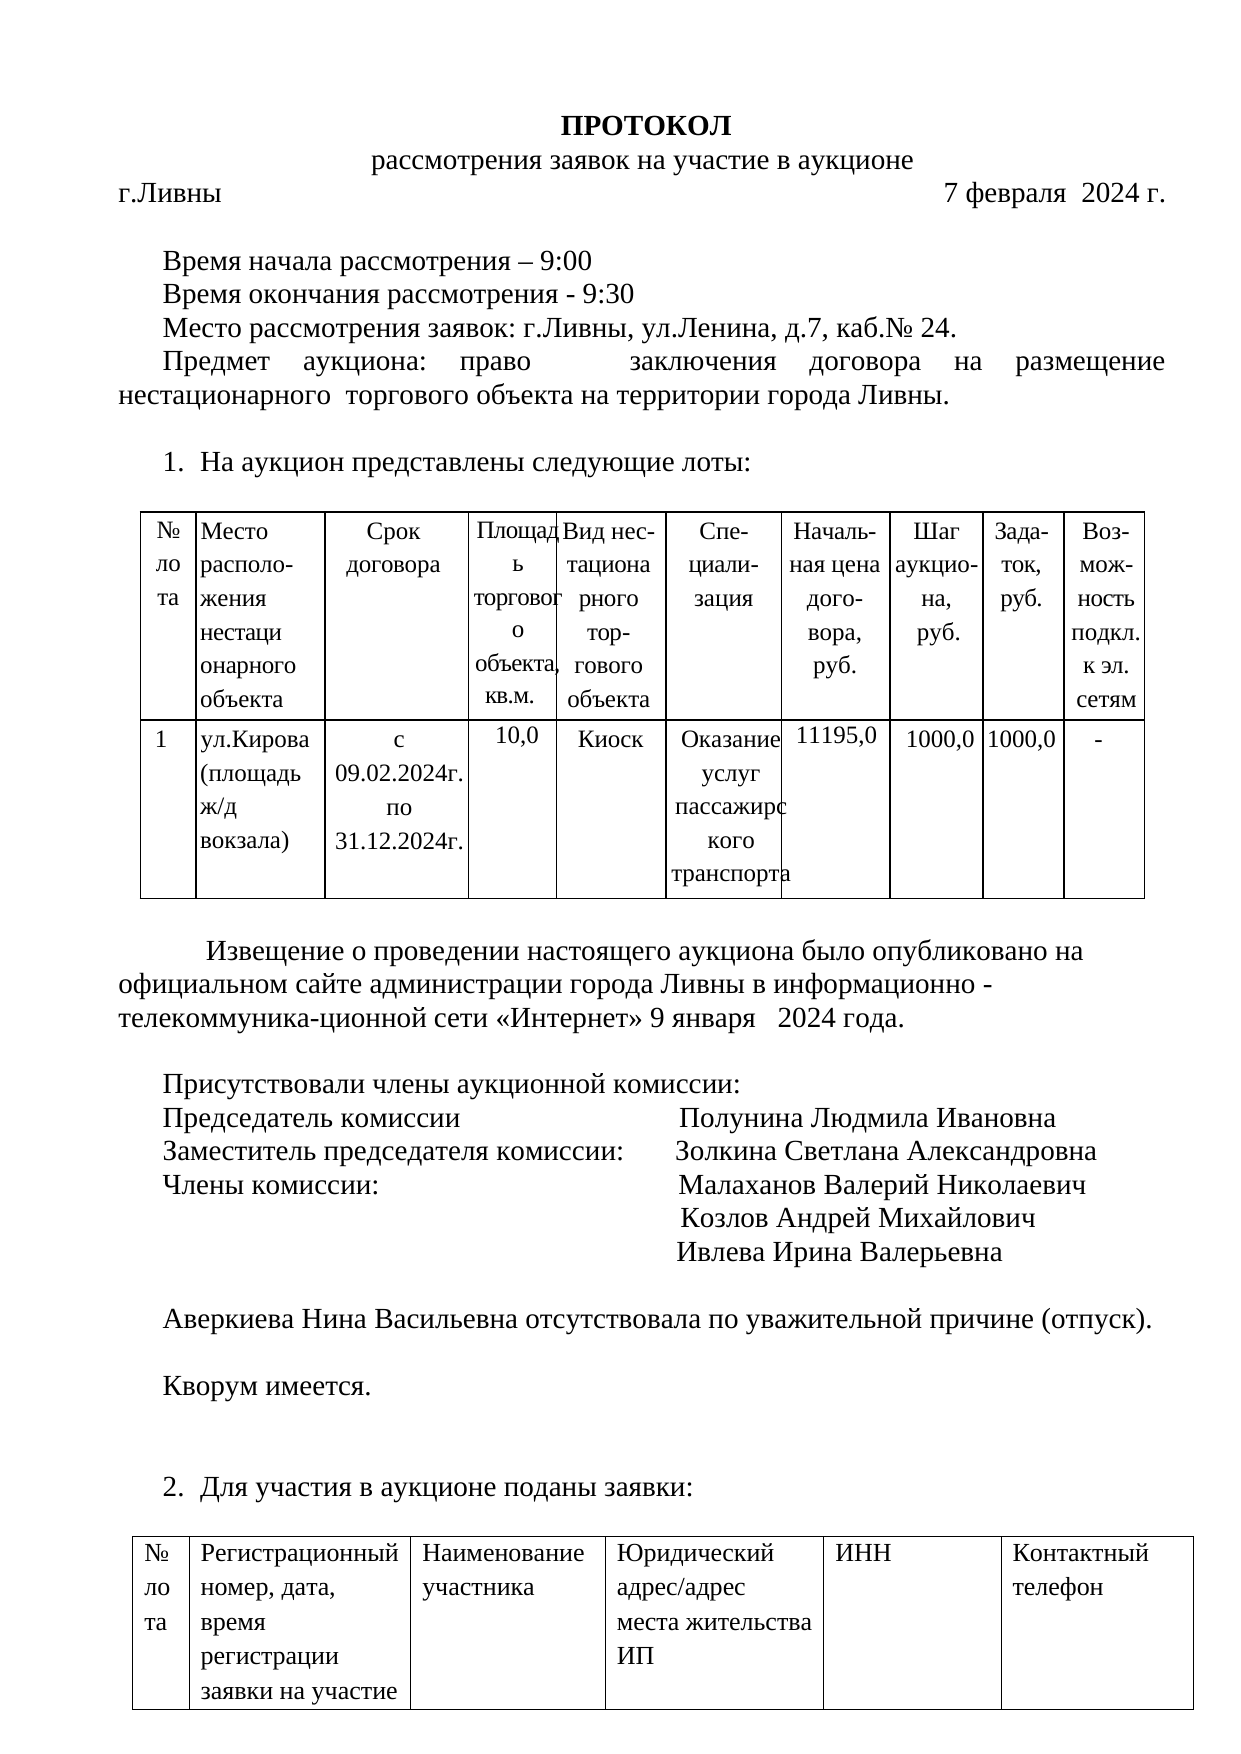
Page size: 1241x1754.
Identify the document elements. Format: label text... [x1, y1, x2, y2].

table_header Вид нес-тационарного торгового объекта [557, 513, 665, 719]
table_cell 1000,0 [891, 721, 982, 898]
text г.Ливны 7 февраля 2024 г. [118, 176, 1167, 209]
table_cell - [1065, 721, 1144, 898]
text ПРОТОКОЛ [118, 108, 1167, 142]
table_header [606, 1537, 823, 1708]
list Заместитель председателя комиссии: Золкина Светлана Александровна [133, 1134, 1167, 1167]
text Извещение о проведении настоящего аукциона было опубликовано на официальном сайте администрации города Ливны в информационно - телекоммуника-ционной сети «Интернет» 9 января 2024 года. [118, 933, 1167, 1033]
table_cell ул.Кирова (площадь ж/д вокзала) [197, 721, 324, 898]
text Время начала рассмотрения – 9:00 [118, 243, 1167, 276]
list Ивлева Ирина Валерьевна [133, 1234, 1167, 1268]
table_cell 10,0 [469, 721, 556, 898]
text рассмотрения заявок на участие в аукционе [118, 142, 1167, 176]
list Аверкиева Нина Васильевна отсутствовала по уважительной причине (отпуск). [133, 1302, 1167, 1335]
table_header Специализация [667, 513, 781, 719]
table_header Срок договора [326, 513, 468, 719]
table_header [190, 1537, 410, 1708]
table_cell Оказание услуг пассажирского транспорта [667, 721, 781, 898]
table_header № ло та [141, 513, 195, 719]
list Председатель комиссии Полунина Людмила Ивановна [133, 1100, 1167, 1134]
text Предмет аукциона: право заключения договора на размещение нестационарного торгового объекта на территории города Ливны. [118, 343, 1167, 410]
table_cell Киоск [557, 721, 665, 898]
text Время окончания рассмотрения - 9:30 [118, 276, 1167, 310]
list Члены комиссии: Малаханов Валерий Николаевич [133, 1167, 1167, 1201]
list Присутствовали члены аукционной комиссии: [133, 1067, 1167, 1100]
table_cell с 09.02.2024г. по 31.12.2024г. [326, 721, 468, 898]
list Для участия в аукционе поданы заявки: [162, 1469, 1167, 1502]
table_cell 1000,0 [984, 721, 1063, 898]
table_header Контактный телефон [1002, 1537, 1193, 1708]
list Козлов Андрей Михайлович [133, 1201, 1167, 1234]
table_header Началь-ная цена договора, руб. [782, 513, 889, 719]
table_cell 1 [141, 721, 195, 898]
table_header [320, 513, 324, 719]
table_header ИНН [824, 1537, 1001, 1708]
table_cell 11195,0 [782, 721, 889, 898]
text Место рассмотрения заявок: г.Ливны, ул.Ленина, д.7, каб.№ 24. [118, 310, 1167, 343]
table_header № лота [133, 1537, 189, 1708]
list На аукцион представлены следующие лоты: [162, 444, 1167, 477]
list Кворум имеется. [133, 1369, 1167, 1402]
table_header Площадь торгового объекта, кв.м. [469, 513, 556, 719]
table_header Задаток, руб. [984, 513, 1063, 719]
table_header Шаг аукциона, руб. [891, 513, 982, 719]
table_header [411, 1537, 605, 1708]
